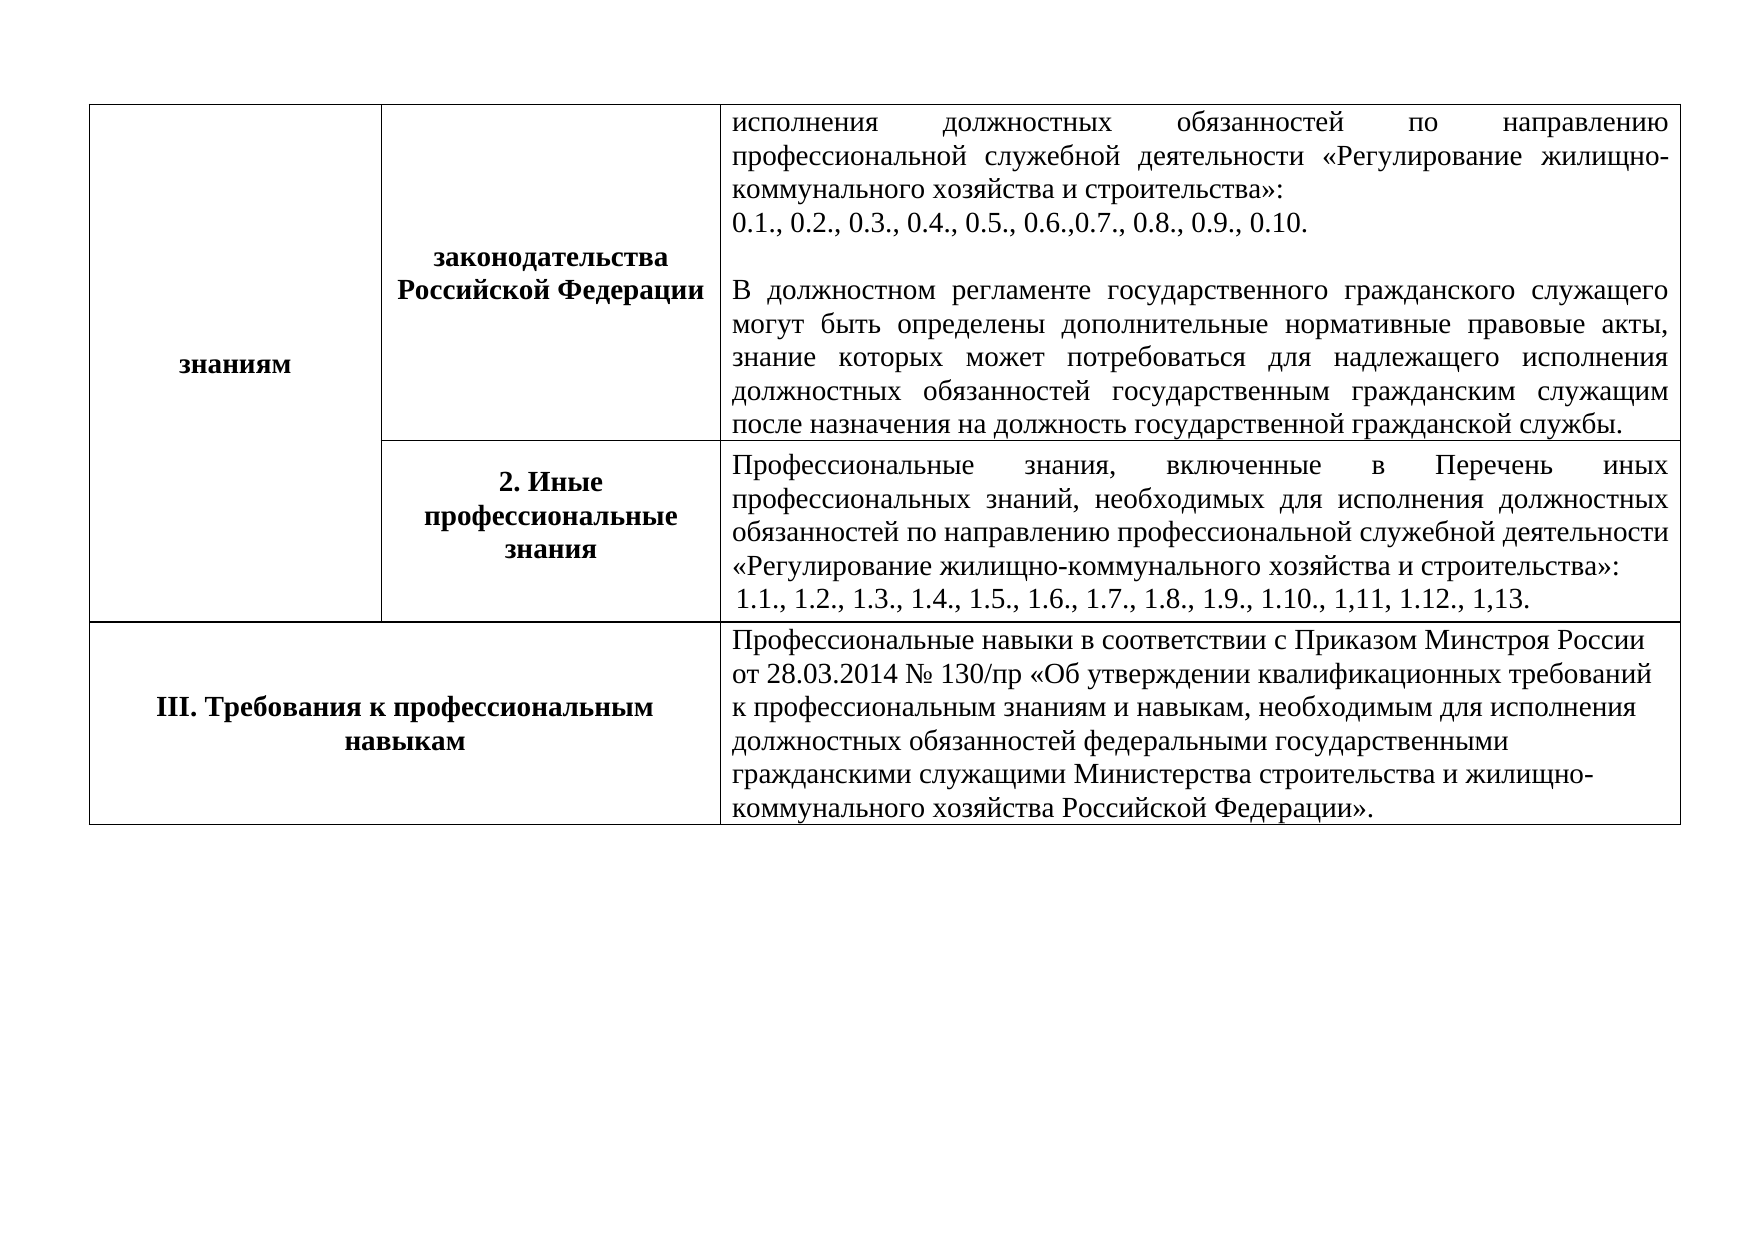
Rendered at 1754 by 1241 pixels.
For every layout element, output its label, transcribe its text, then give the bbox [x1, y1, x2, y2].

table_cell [721, 105, 1680, 440]
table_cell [382, 105, 720, 440]
table_cell Профессиональные знания, включенные в Перечень иных профессиональных знаний, необходимых для исполнения должностных обязанностей по направлению профессиональной служебной деятельности «Регулирование жилищно-коммунального хозяйства и строительства»: 1.1., 1.2., 1.3., 1.4., 1.5., 1.6., 1.7., 1.8., 1.9., 1.10., 1,11, 1.12., 1,13. [721, 441, 1680, 621]
table_cell 2. Иные профессиональные знания [382, 441, 720, 621]
table_cell III. Требования к профессиональным навыкам [90, 623, 720, 824]
table_cell Профессиональные навыки в соответствии с Приказом Минстроя России от 28.03.2014 № 130/пр «Об утверждении квалификационных требований к профессиональным знаниям и навыкам, необходимым для исполнения должностных обязанностей федеральными государственными гражданскими служащими Министерства строительства и жилищно-коммунального хозяйства Российской Федерации». [721, 623, 1680, 824]
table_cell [90, 105, 381, 621]
